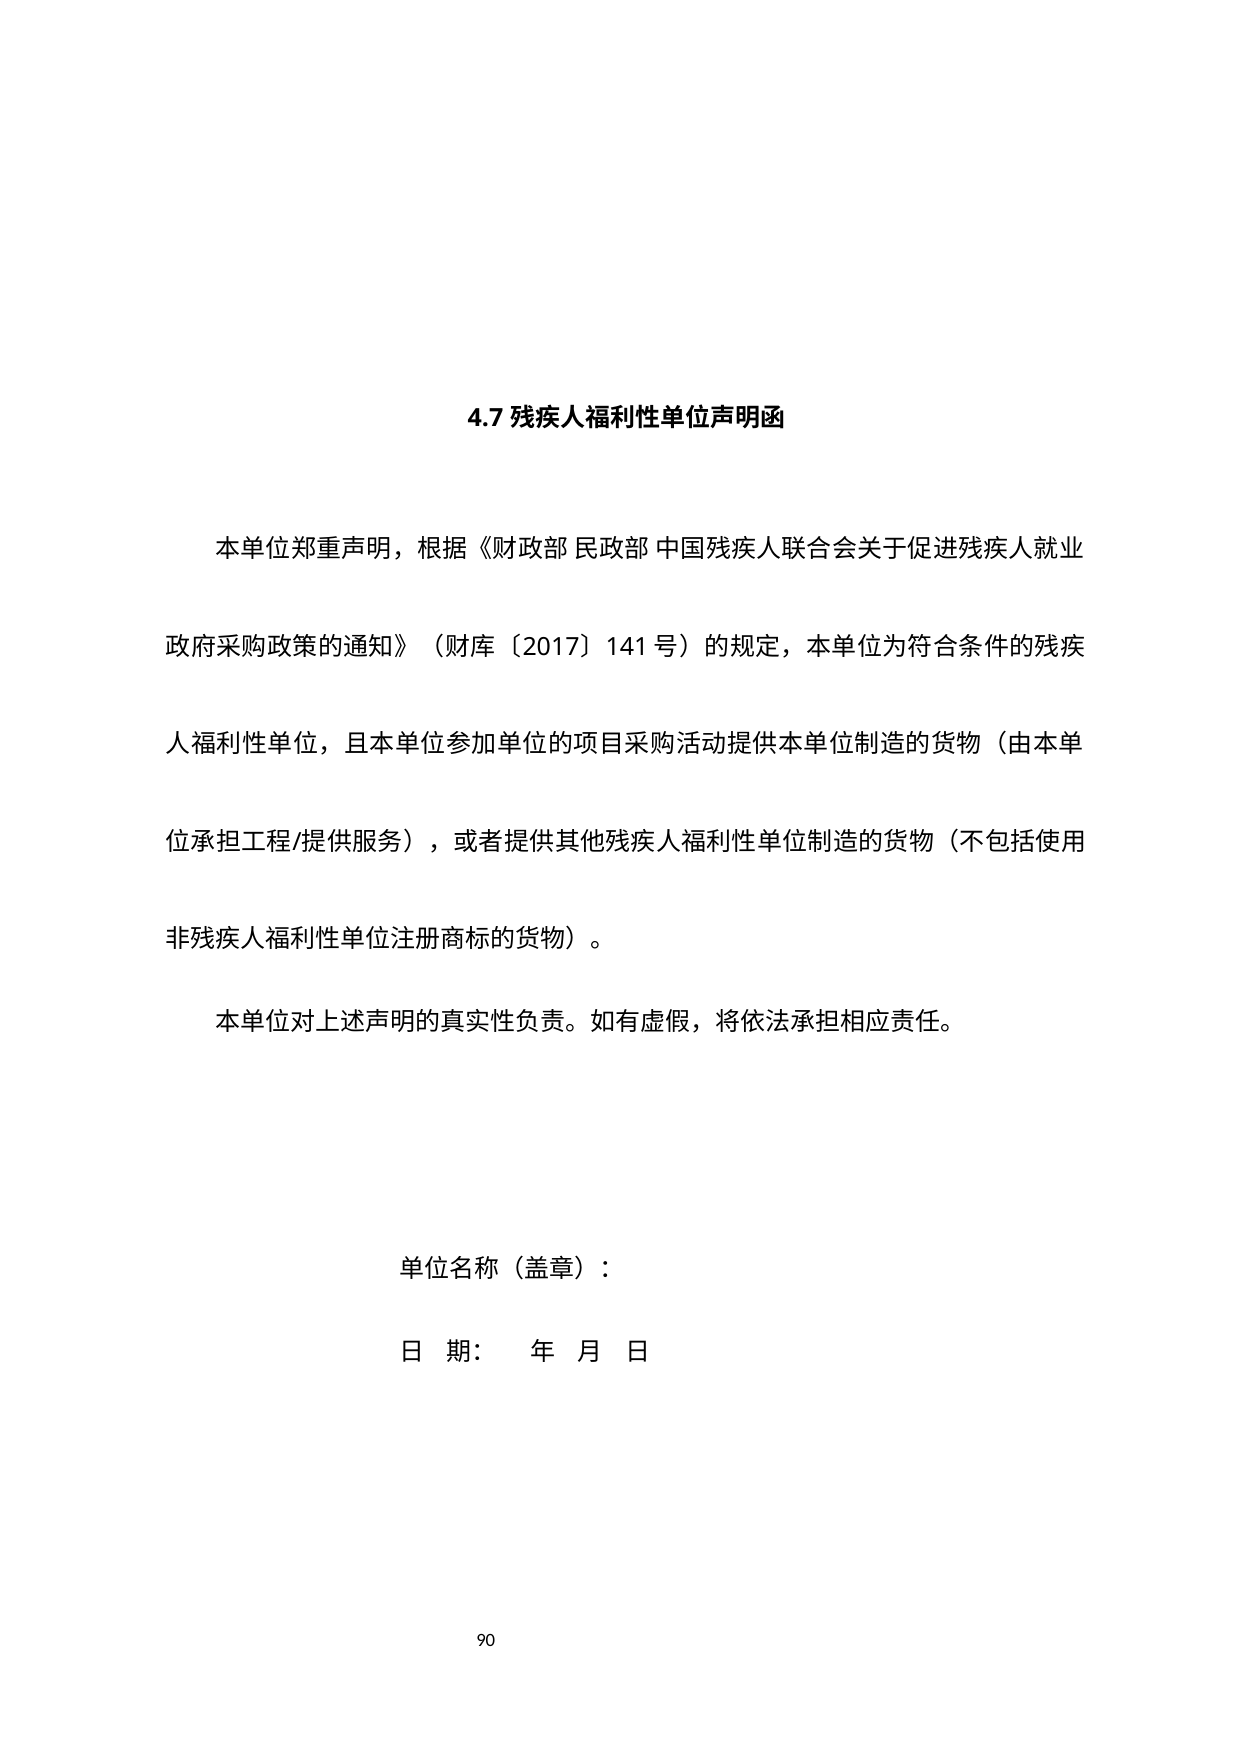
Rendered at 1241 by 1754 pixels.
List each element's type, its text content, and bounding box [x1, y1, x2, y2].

text 单位名称（盖章）： [165, 1234, 1087, 1299]
text 4.7 残疾人福利性单位声明函 [165, 383, 1087, 448]
text 本单位对上述声明的真实性负责。如有虚假，将依法承担相应责任。 [165, 987, 1087, 1052]
text 日 期： 年 月 日 [165, 1317, 1087, 1382]
text 本单位郑重声明，根据《财政部 民政部 中国残疾人联合会关于促进残疾人就业政府采购政策的通知》（财库〔2017〕141号）的规定，本单位为符合条件的残疾人福利性单位，且本单位参加单位的项目采购活动提供本单位制造的货物（由本单位承担工程/提供服务），或者提供其他残疾人福利性单位制造的货物（不包括使用非残疾人福利性单位注册商标的货物）。 [165, 514, 1087, 969]
